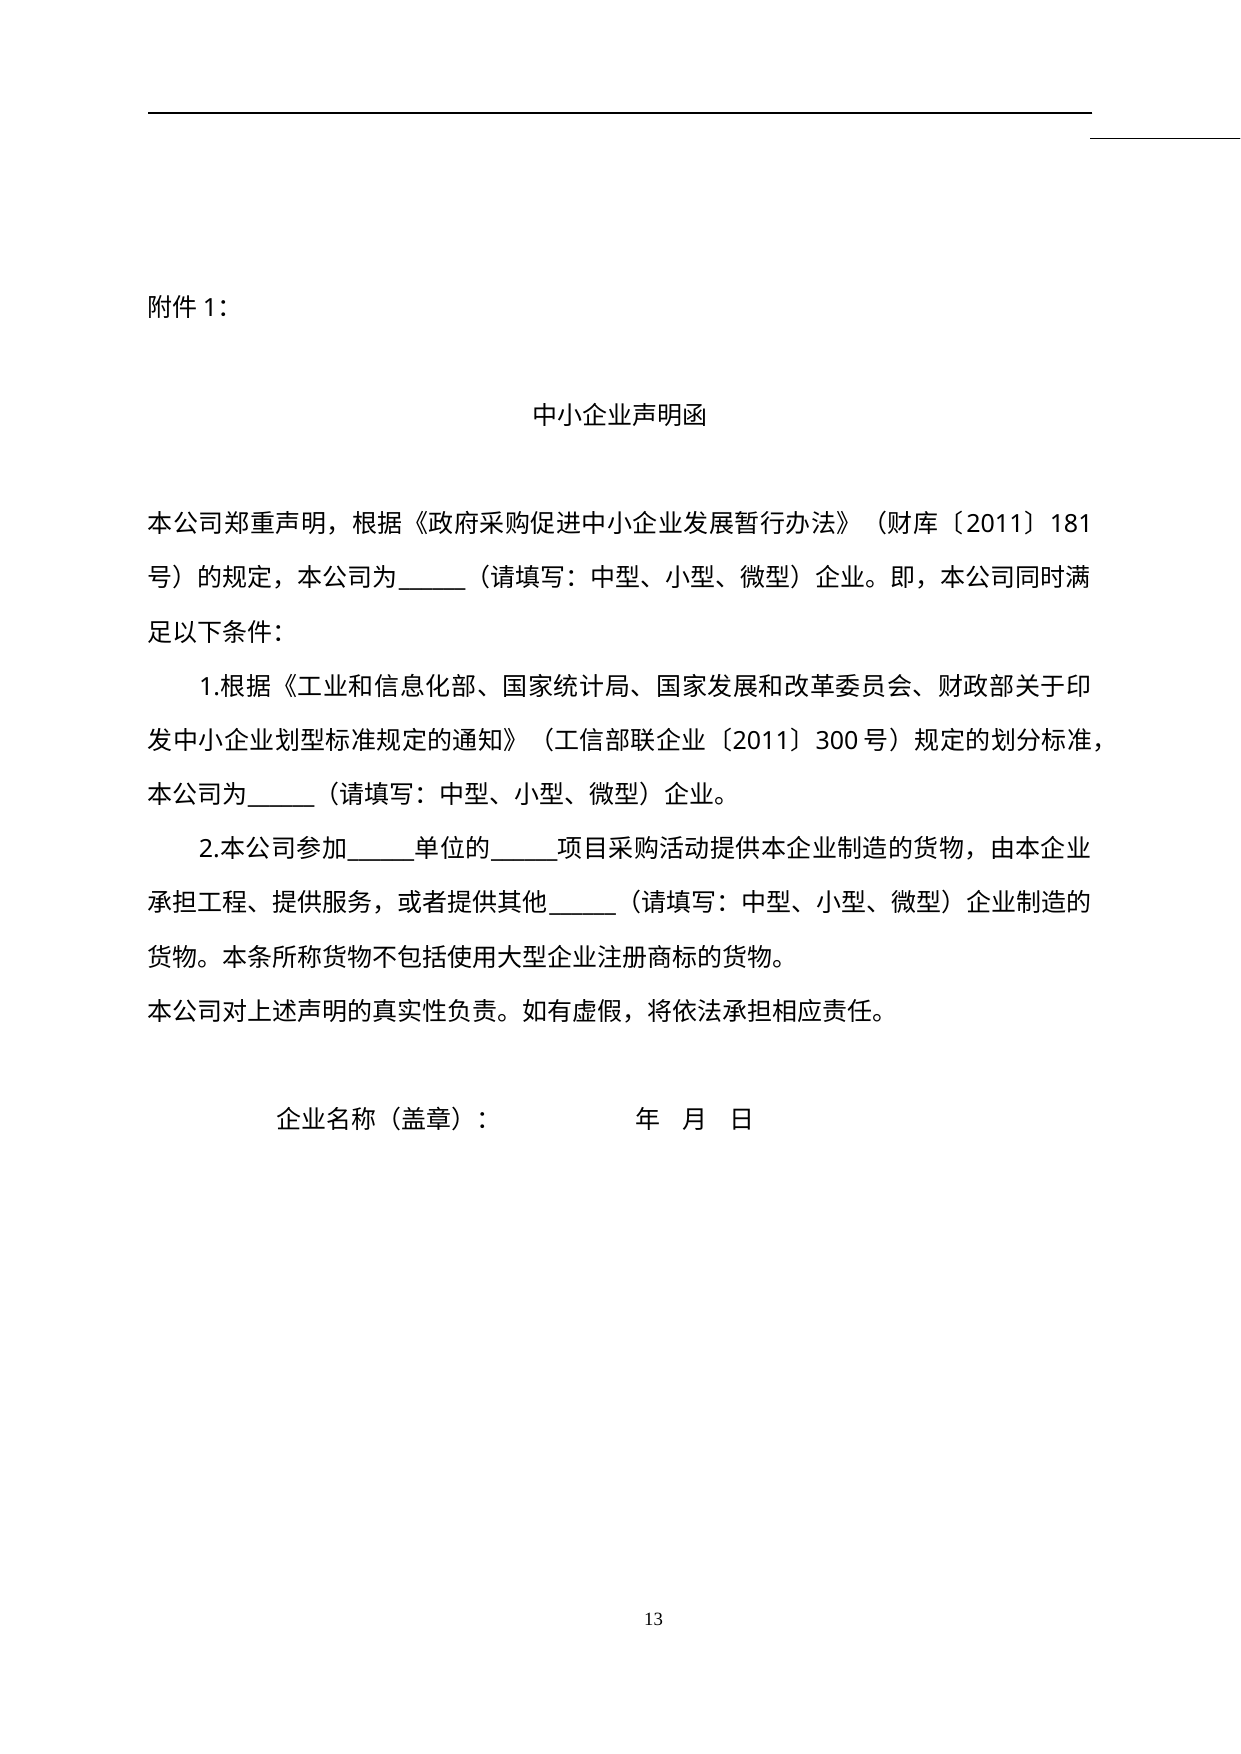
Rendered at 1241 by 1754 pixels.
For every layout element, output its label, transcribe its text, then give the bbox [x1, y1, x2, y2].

text 中小企业声明函 [148, 381, 1092, 435]
text 本公司对上述声明的真实性负责。如有虚假，将依法承担相应责任。 [148, 977, 1092, 1031]
text 企业名称（盖章）： 年 月 日 [148, 1085, 1092, 1139]
text 1.根据《工业和信息化部、国家统计局、国家发展和改革委员会、财政部关于印发中小企业划型标准规定的通知》（工信部联企业〔2011〕300号）规定的划分标准，本公司为______（请填写：中型、小型、微型）企业。 [148, 652, 1092, 814]
text 2.本公司参加______单位的______项目采购活动提供本企业制造的货物，由本企业承担工程、提供服务，或者提供其他______（请填写：中型、小型、微型）企业制造的货物。本条所称货物不包括使用大型企业注册商标的货物。 [148, 814, 1092, 977]
text 本公司郑重声明，根据《政府采购促进中小企业发展暂行办法》（财库〔2011〕181号）的规定，本公司为______（请填写：中型、小型、微型）企业。即，本公司同时满足以下条件： [148, 489, 1092, 652]
text 附件1： [148, 273, 1092, 327]
